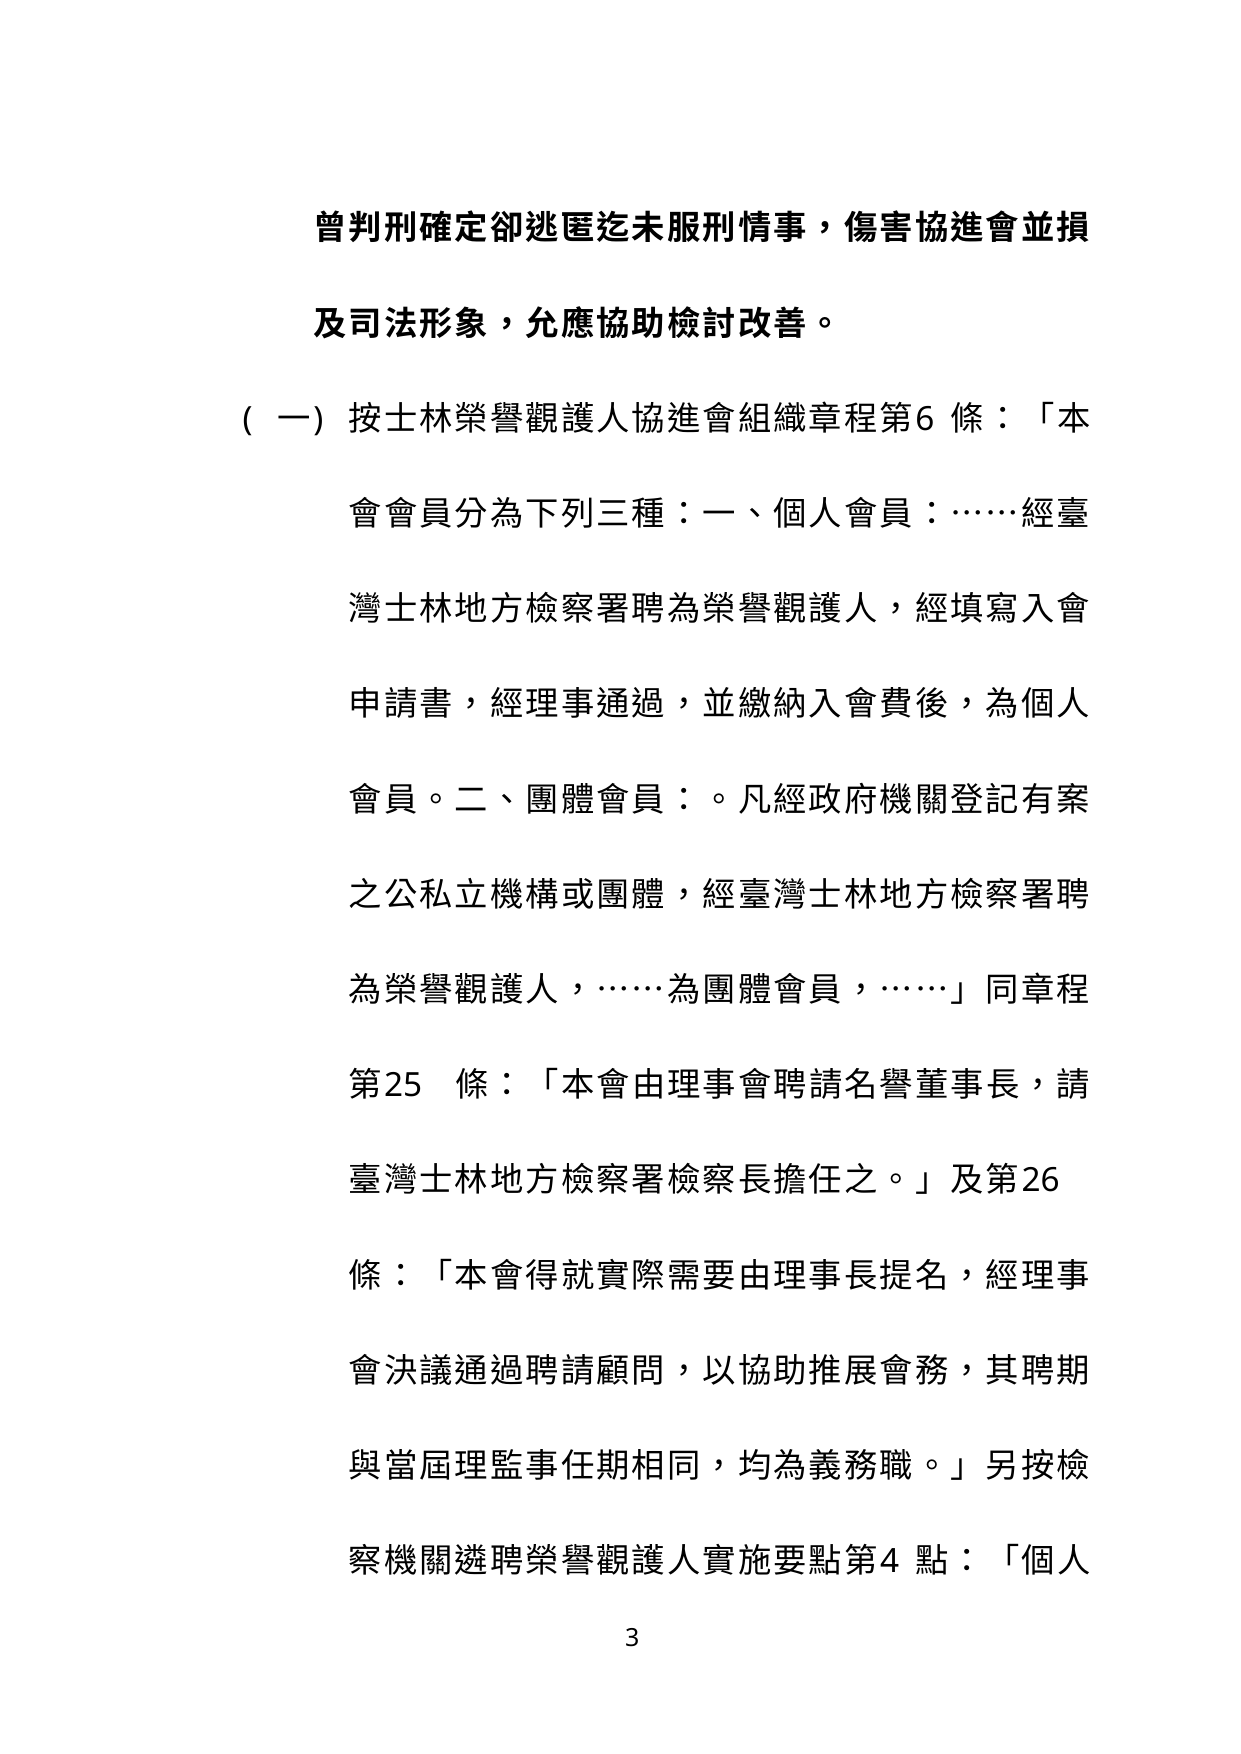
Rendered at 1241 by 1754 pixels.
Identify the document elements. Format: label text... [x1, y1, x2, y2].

subtitle 士林地檢署與士林榮觀協進會之間具有緊密合作關係，亦負有業務上指導監督責任，對於該協進會未能重視並考量「顧問」之品行操守，以致出現所聘顧問曾判刑確定卻逃匿迄未服刑情事，傷害協進會並損及司法形象，允應協助檢討改善。 [207, 178, 1092, 368]
